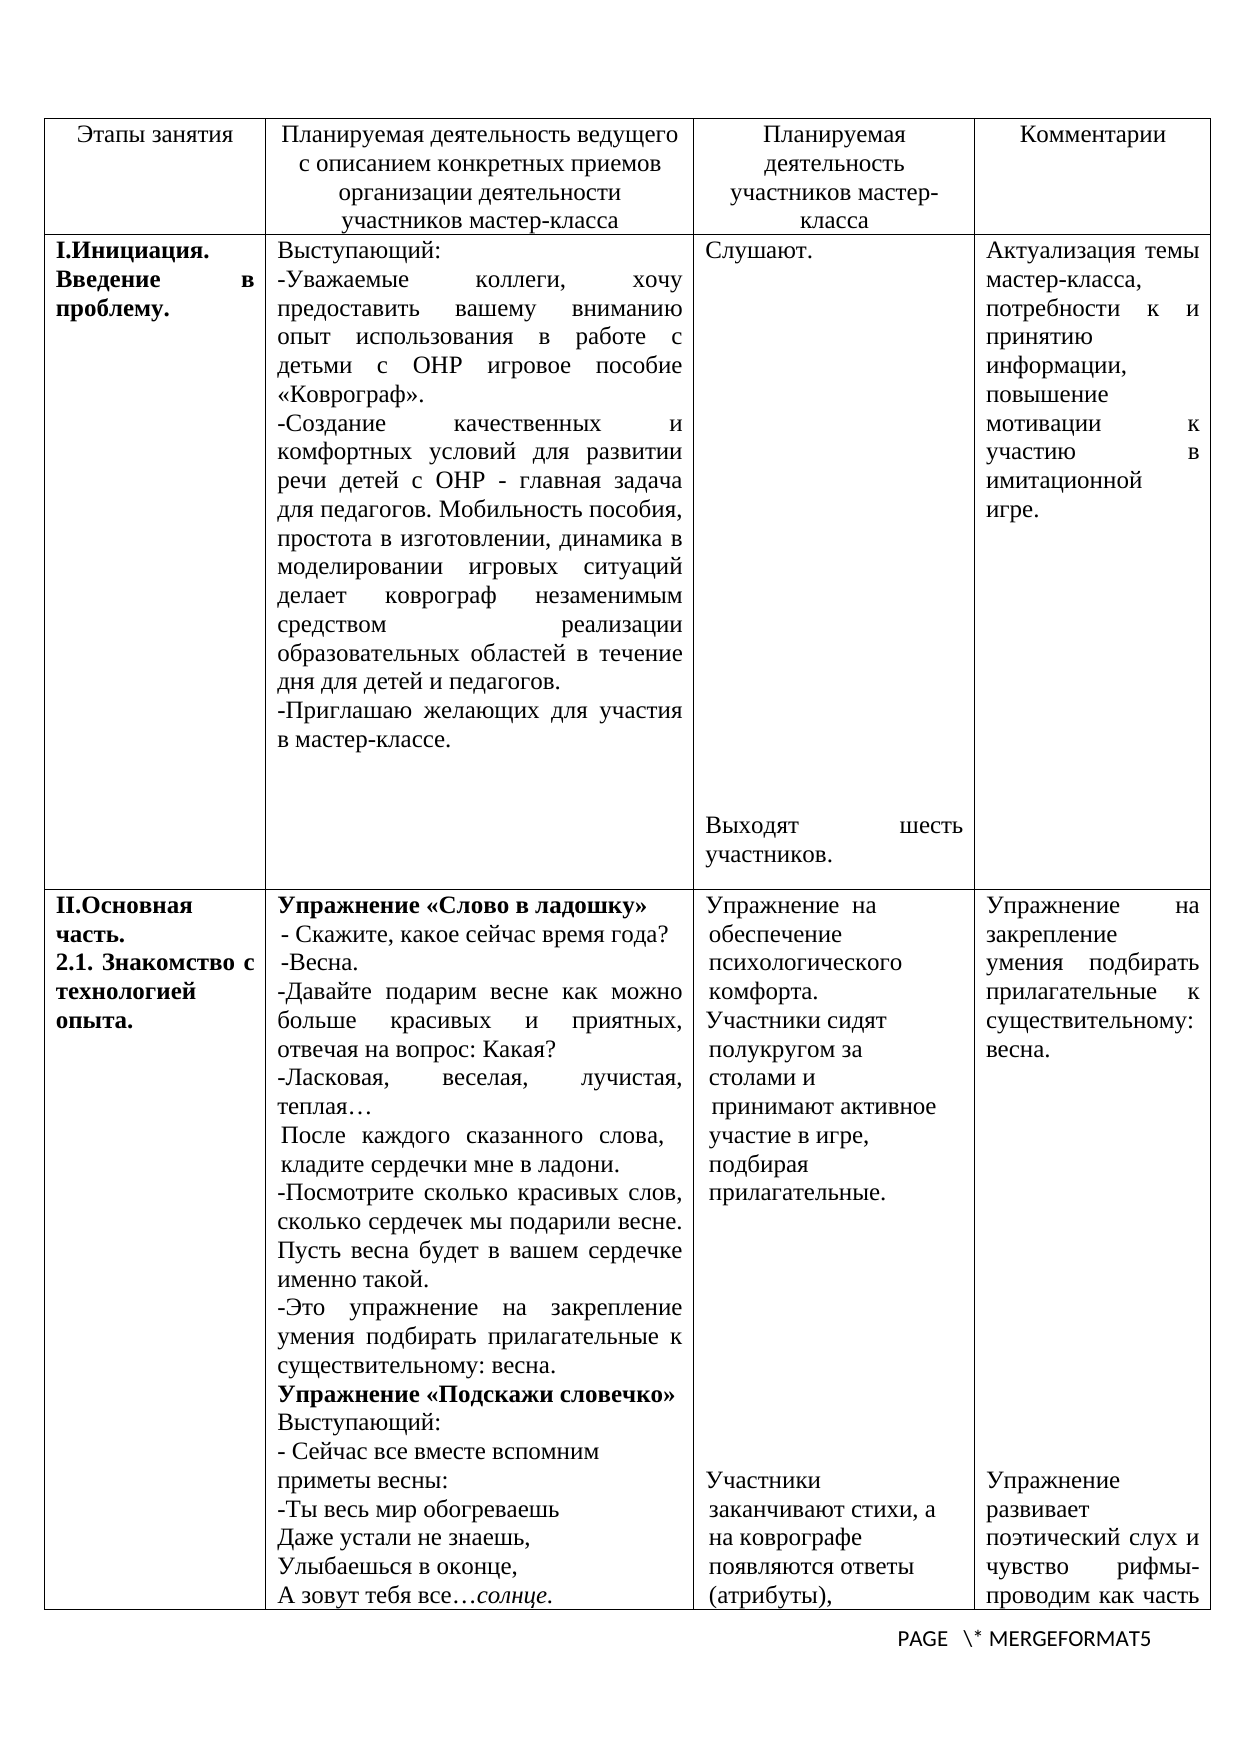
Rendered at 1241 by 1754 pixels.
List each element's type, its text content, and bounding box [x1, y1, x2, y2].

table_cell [694, 890, 974, 1609]
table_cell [266, 890, 693, 1609]
table_header Этапы занятия [45, 119, 265, 234]
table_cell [45, 890, 265, 1609]
table_cell Актуализация темы мастер-класса, потребности к и принятию информации, повышение мотивации к участию в имитационной игре. [975, 235, 1210, 889]
table_header Планируемая деятельность участников мастер-класса [694, 119, 974, 234]
table_header Планируемая деятельность ведущего с описанием конкретных приемов организации деятельности участников мастер-класса [266, 119, 693, 234]
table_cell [975, 890, 1210, 1609]
table_header Комментарии [975, 119, 1210, 234]
table_cell Слушают. Выходят шесть участников. [694, 235, 974, 889]
table_cell I.Инициация. Введение в проблему. [45, 235, 265, 889]
table_cell Выступающий: -Уважаемые коллеги, хочу предоставить вашему вниманию опыт использования в работе с детьми с ОНР игровое пособие «Коврограф». -Создание качественных и комфортных условий для развитии речи детей с ОНР - главная задача для педагогов. Мобильность пособия, простота в изготовлении, динамика в моделировании игровых ситуаций делает коврограф незаменимым средством реализации образовательных областей в течение дня для детей и педагогов. -Приглашаю желающих для участия в мастер-классе. [266, 235, 693, 889]
